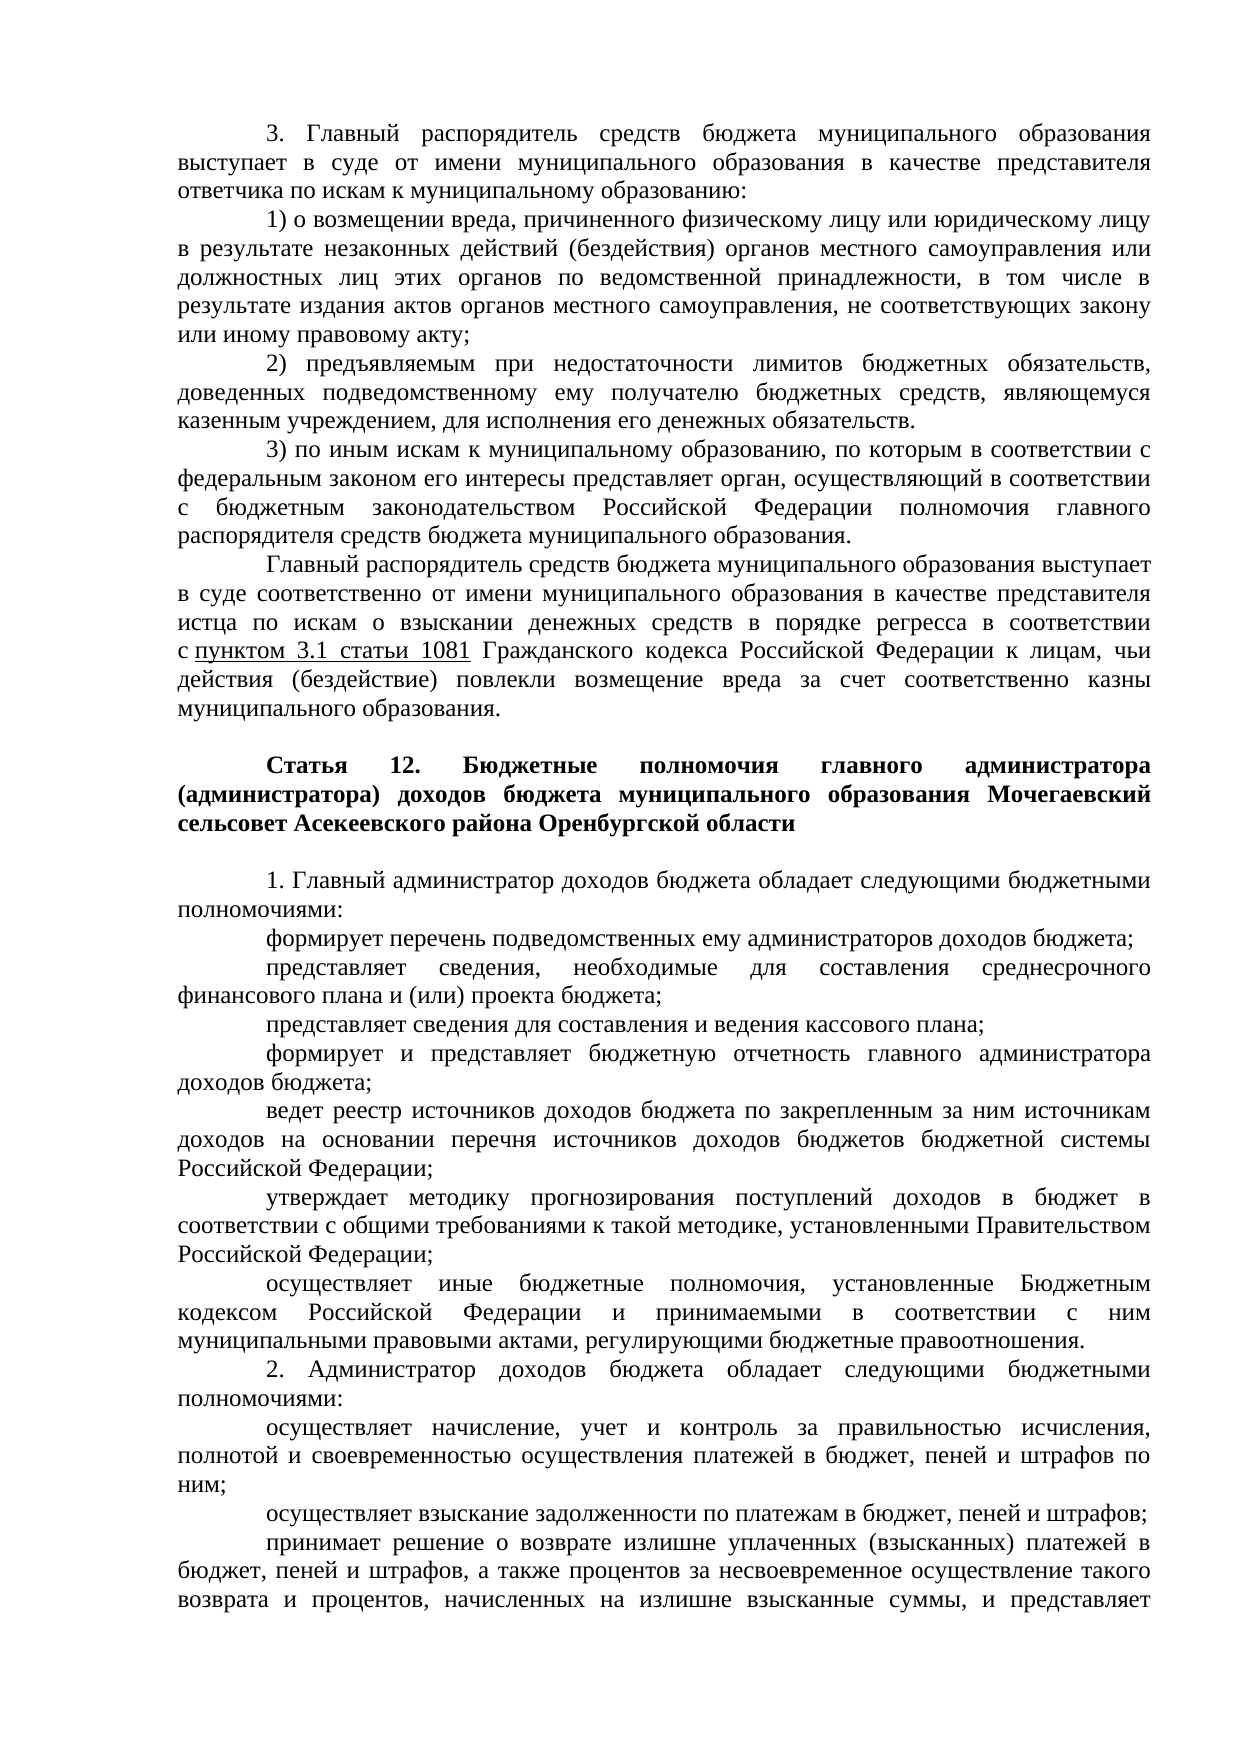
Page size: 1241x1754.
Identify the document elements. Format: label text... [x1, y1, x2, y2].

text ведет реестр источников доходов бюджета по закрепленным за ним источникам доходов на основании перечня источников доходов бюджетов бюджетной системы Российской Федерации; [177, 1096, 1152, 1182]
text 3) по иным искам к муниципальному образованию, по которым в соответствии с федеральным законом его интересы представляет орган, осуществляющий в соответствии с бюджетным законодательством Российской Федерации полномочия главного распорядителя средств бюджета муниципального образования. [177, 434, 1152, 549]
text утверждает методику прогнозирования поступлений доходов в бюджет в соответствии с общими требованиями к такой методике, установленными Правительством Российской Федерации; [177, 1182, 1152, 1268]
text формирует и представляет бюджетную отчетность главного администратора доходов бюджета; [177, 1038, 1152, 1096]
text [177, 1527, 1152, 1613]
text формирует перечень подведомственных ему администраторов доходов бюджета; [177, 923, 1152, 952]
text 1. Главный администратор доходов бюджета обладает следующими бюджетными полномочиями: [177, 866, 1152, 923]
text представляет сведения для составления и ведения кассового плана; [177, 1009, 1152, 1038]
text Статья 12. Бюджетные полномочия главного администратора (администратора) доходов бюджета муниципального образования Мочегаевский сельсовет Асекеевского района Оренбургской области [177, 751, 1152, 837]
text осуществляет взыскание задолженности по платежам в бюджет, пеней и штрафов; [177, 1498, 1152, 1527]
text Главный распорядитель средств бюджета муниципального образования выступает в суде соответственно от имени муниципального образования в качестве представителя истца по искам о взыскании денежных средств в порядке регресса в соответствии с пунктом 3.1 статьи 1081 Гражданского кодекса Российской Федерации к лицам, чьи действия (бездействие) повлекли возмещение вреда за счет соответственно казны муниципального образования. [177, 549, 1152, 722]
text 2) предъявляемым при недостаточности лимитов бюджетных обязательств, доведенных подведомственному ему получателю бюджетных средств, являющемуся казенным учреждением, для исполнения его денежных обязательств. [177, 348, 1152, 434]
text представляет сведения, необходимые для составления среднесрочного финансового плана и (или) проекта бюджета; [177, 952, 1152, 1009]
text 2. Администратор доходов бюджета обладает следующими бюджетными полномочиями: [177, 1354, 1152, 1412]
text 3. Главный распорядитель средств бюджета муниципального образования выступает в суде от имени муниципального образования в качестве представителя ответчика по искам к муниципальному образованию: [177, 118, 1152, 204]
text 1) о возмещении вреда, причиненного физическому лицу или юридическому лицу в результате незаконных действий (бездействия) органов местного самоуправления или должностных лиц этих органов по ведомственной принадлежности, в том числе в результате издания актов органов местного самоуправления, не соответствующих закону или иному правовому акту; [177, 204, 1152, 348]
text осуществляет иные бюджетные полномочия, установленные Бюджетным кодексом Российской Федерации и принимаемыми в соответствии с ним муниципальными правовыми актами, регулирующими бюджетные правоотношения. [177, 1268, 1152, 1354]
text осуществляет начисление, учет и контроль за правильностью исчисления, полнотой и своевременностью осуществления платежей в бюджет, пеней и штрафов по ним; [177, 1412, 1152, 1498]
